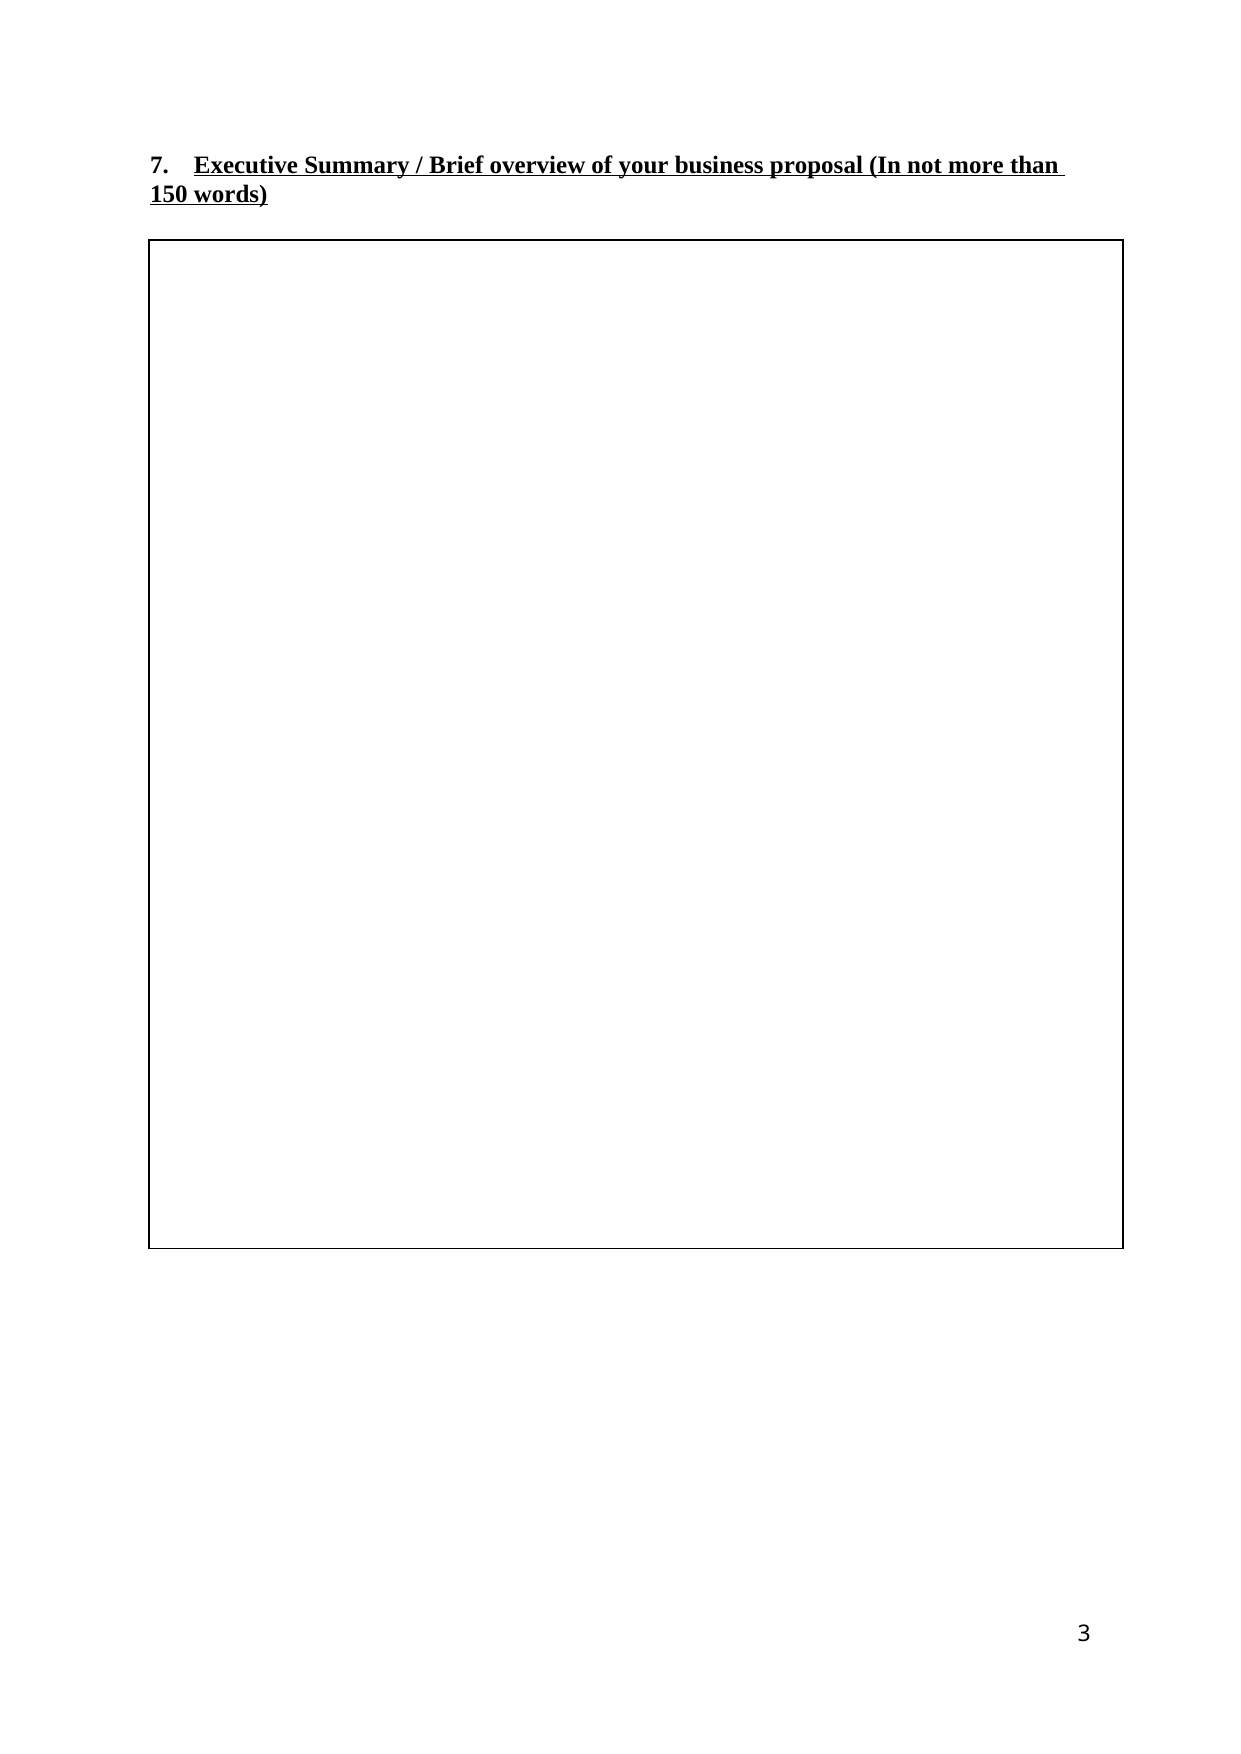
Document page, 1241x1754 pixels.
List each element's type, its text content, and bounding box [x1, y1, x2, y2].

subtitle 7. Executive Summary / Brief overview of your business proposal (In not more than 150 words) [150, 150, 1090, 207]
